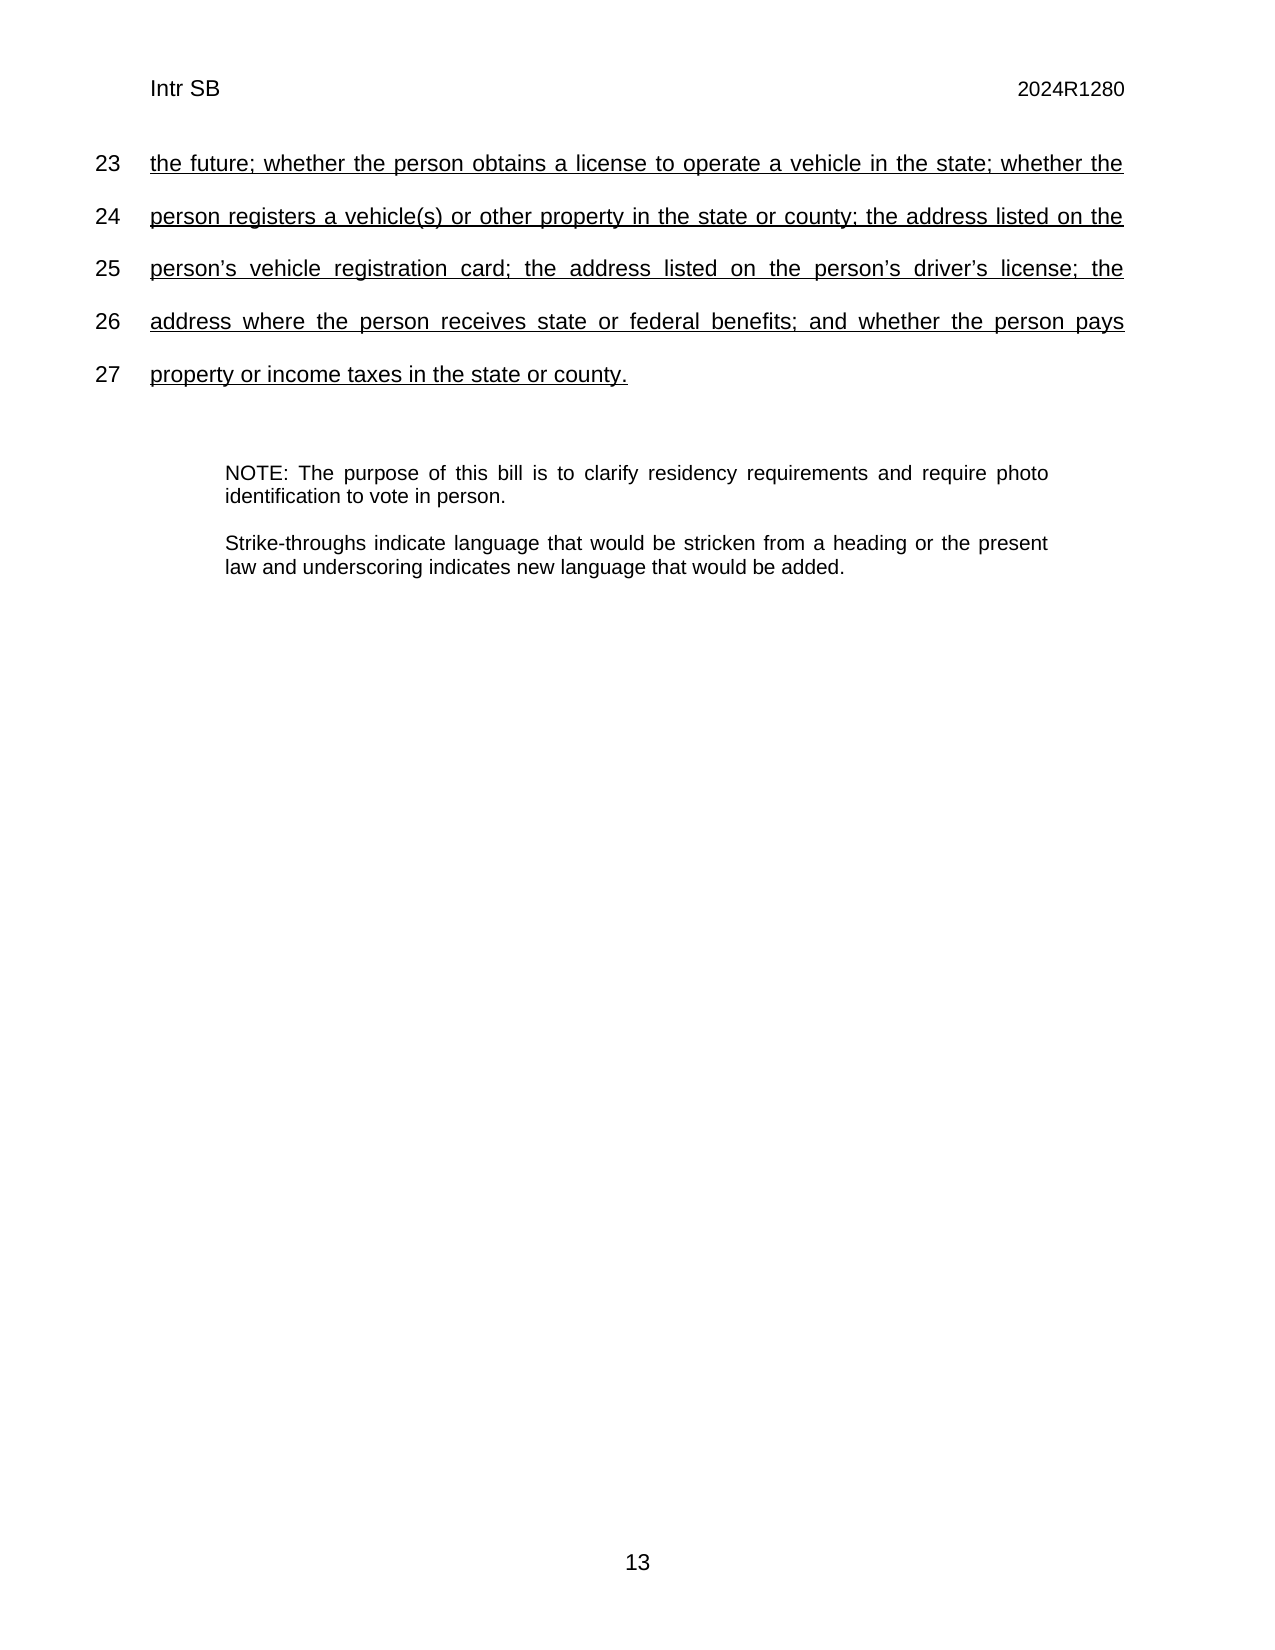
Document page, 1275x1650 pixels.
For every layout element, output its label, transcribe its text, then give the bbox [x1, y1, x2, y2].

text NOTE: The purpose of this bill is to clarify residency requirements and require photo identification to vote in person. [225, 460, 1050, 508]
text Strike-throughs indicate language that would be stricken from a heading or the present law and underscoring indicates new language that would be added. [225, 531, 1050, 579]
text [150, 150, 1125, 331]
